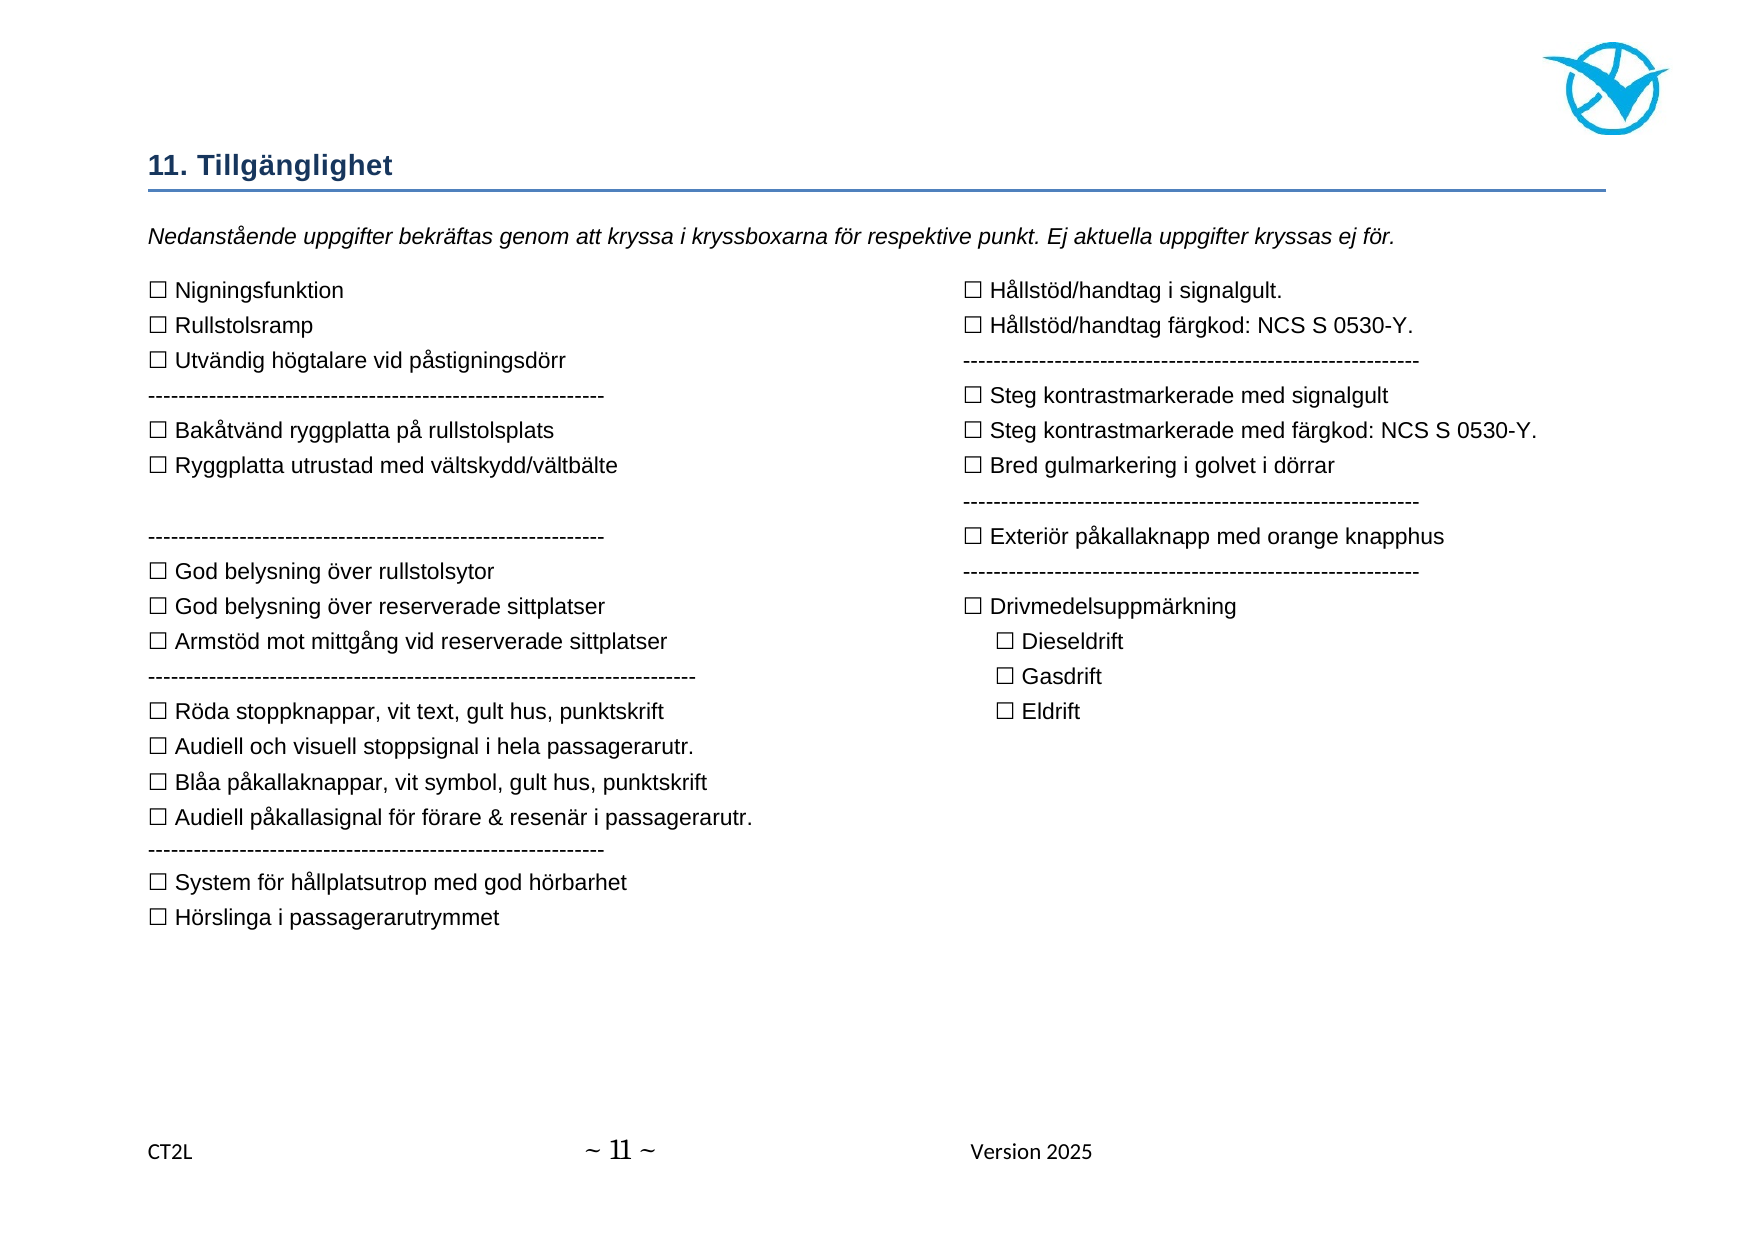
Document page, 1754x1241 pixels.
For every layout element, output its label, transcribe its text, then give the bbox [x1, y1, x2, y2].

picture [1542, 42, 1654, 135]
picture [1615, 42, 1673, 135]
picture [1584, 48, 1616, 74]
text Nigningsfunktion Hållstöd/handtag i signalgult. Rullstolsramp Hållstöd/handtag färgkod: NCS S 0530-Y. Utvändig högtalare vid påstigningsdörr ------------------------------------------------------------ ------------------------------------------------------------ Steg kontrastmarkerade med signalgult Bakåtvänd ryggplatta på rullstolsplats Steg kontrastmarkerade med färgkod: NCS S 0530-Y. Ryggplatta utrustad med vältskydd/vältbälte Bred gulmarkering i golvet i dörrar Säkerhetsremmar till rullstolsspänning ------------------------------------------------------------ ------------------------------------------------------------ Exteriör påkallaknapp med orange knapphus God belysning över rullstolsytor ------------------------------------------------------------ God belysning över reserverade sittplatser Drivmedelsuppmärkning Armstöd mot mittgång vid reserverade sittplatser Dieseldrift ------------------------------------------------------------------------ Gasdrift Röda stoppknappar, vit text, gult hus, punktskrift Eldrift Audiell och visuell stoppsignal i hela passagerarutr. Blåa påkallaknappar, vit symbol, gult hus, punktskrift Audiell påkallasignal för förare & resenär i passagerarutr. ------------------------------------------------------------ System för hållplatsutrop med god hörbarhet Hörslinga i passagerarutrymmet [148, 274, 1606, 964]
title 11. Tillgänglighet [148, 148, 1606, 189]
text Nedanstående uppgifter bekräftas genom att kryssa i kryssboxarna för respektive punkt. Ej aktuella uppgifter kryssas ej för. [148, 223, 1606, 249]
